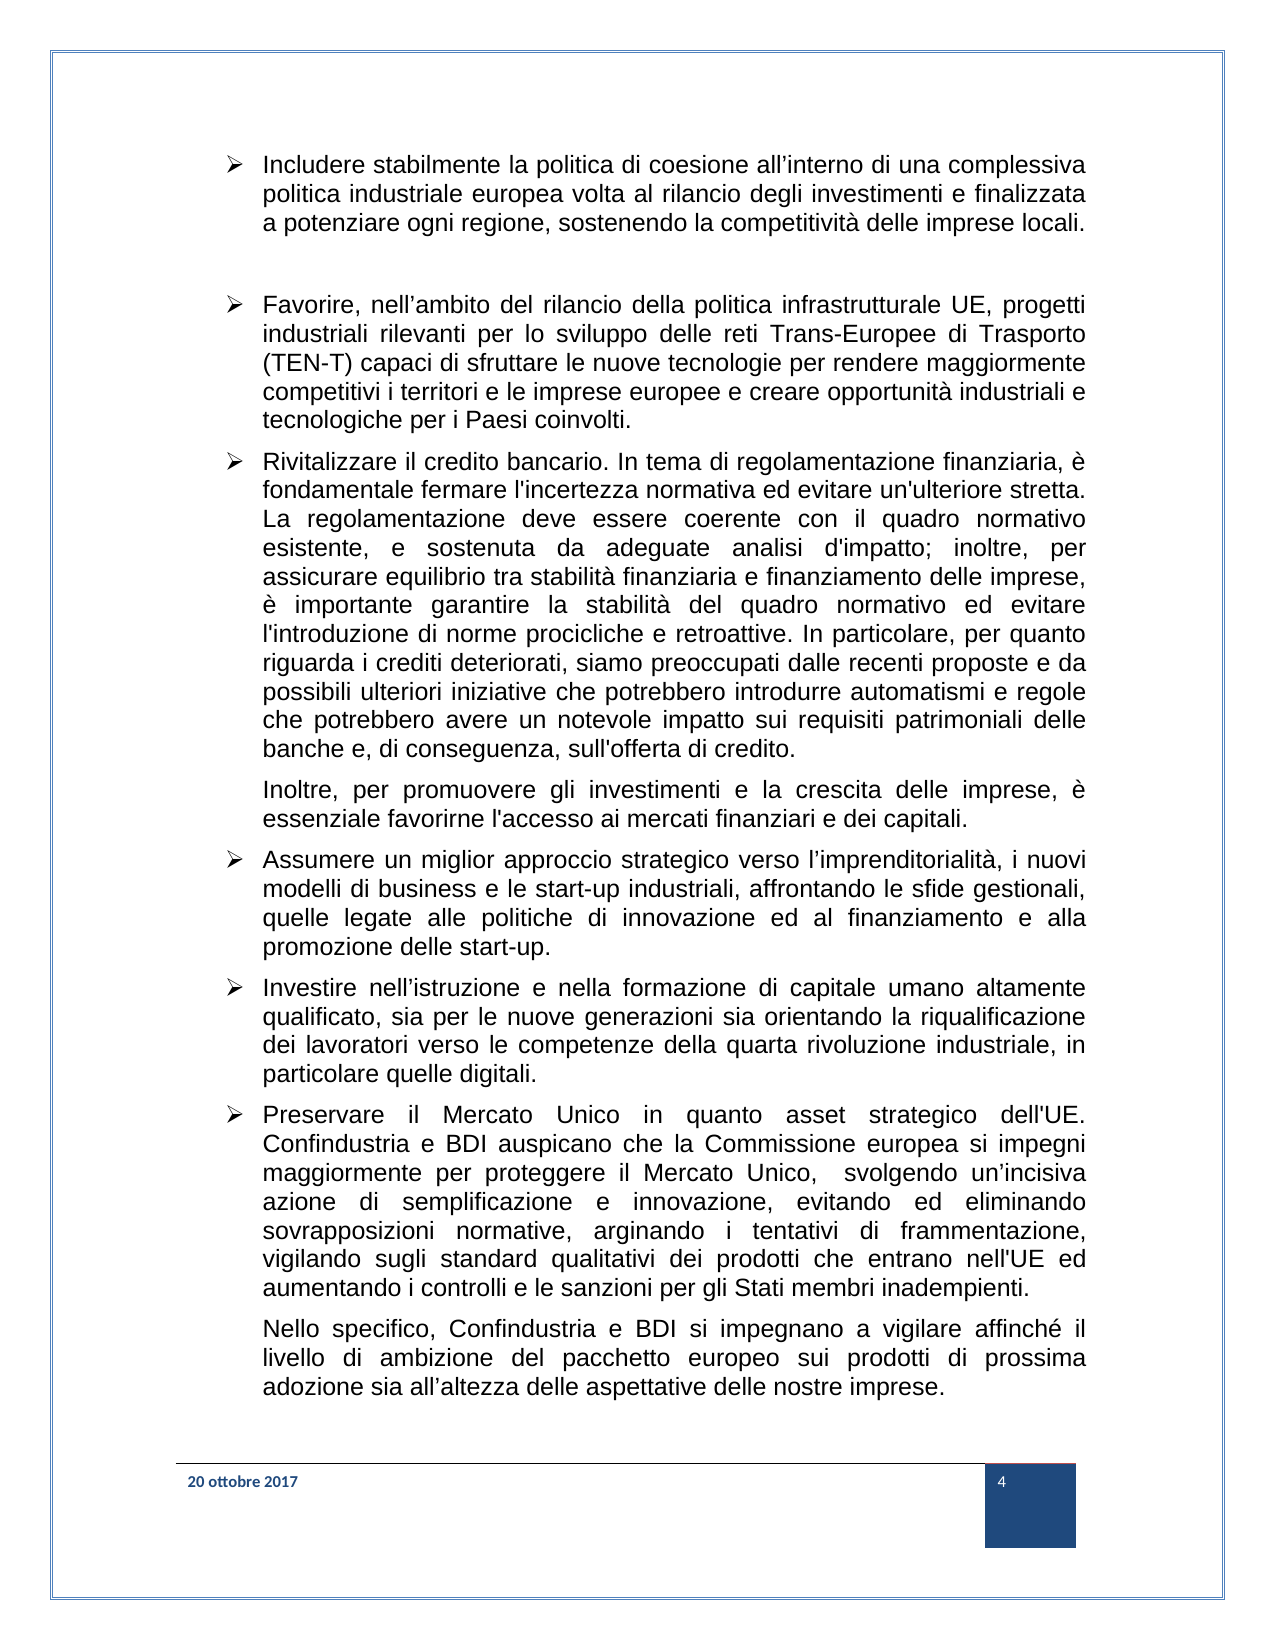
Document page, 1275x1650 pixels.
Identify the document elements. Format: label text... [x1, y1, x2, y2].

list Rivitalizzare il credito bancario. In tema di regolamentazione finanziaria, è fondamentale fermare l'incertezza normativa ed evitare un'ulteriore stretta. La regolamentazione deve essere coerente con il quadro normativo esistente, e sostenuta da adeguate analisi d'impatto; inoltre, per assicurare equilibrio tra stabilità finanziaria e finanziamento delle imprese, è importante garantire la stabilità del quadro normativo ed evitare l'introduzione di norme procicliche e retroattive. In particolare, per quanto riguarda i crediti deteriorati, siamo preoccupati dalle recenti proposte e da possibili ulteriori iniziative che potrebbero introdurre automatismi e regole che potrebbero avere un notevole impatto sui requisiti patrimoniali delle banche e, di conseguenza, sull'offerta di credito. [225, 446, 1087, 763]
list Favorire, nell’ambito del rilancio della politica infrastrutturale UE, progetti industriali rilevanti per lo sviluppo delle reti Trans-Europee di Trasporto (TEN-T) capaci di sfruttare le nuove tecnologie per rendere maggiormente competitivi i territori e le imprese europee e creare opportunità industriali e tecnologiche per i Paesi coinvolti. [225, 290, 1087, 434]
text Nello specifico, Confindustria e BDI si impegnano a vigilare affinché il livello di ambizione del pacchetto europeo sui prodotti di prossima adozione sia all’altezza delle aspettative delle nostre imprese. [262, 1314, 1087, 1401]
text Inoltre, per promuovere gli investimenti e la crescita delle imprese, è essenziale favorirne l'accesso ai mercati finanziari e dei capitali. [262, 775, 1087, 833]
list Preservare il Mercato Unico in quanto asset strategico dell'UE. Confindustria e BDI auspicano che la Commissione europea si impegni maggiormente per proteggere il Mercato Unico, svolgendo un’incisiva azione di semplificazione e innovazione, evitando ed eliminando sovrapposizioni normative, arginando i tentativi di frammentazione, vigilando sugli standard qualitativi dei prodotti che entrano nell'UE ed aumentando i controlli e le sanzioni per gli Stati membri inadempienti. [225, 1101, 1087, 1302]
list Includere stabilmente la politica di coesione all’interno di una complessiva politica industriale europea volta al rilancio degli investimenti e finalizzata a potenziare ogni regione, sostenendo la competitività delle imprese locali. [225, 150, 1087, 236]
list Investire nell’istruzione e nella formazione di capitale umano altamente qualificato, sia per le nuove generazioni sia orientando la riqualificazione dei lavoratori verso le competenze della quarta rivoluzione industriale, in particolare quelle digitali. [225, 973, 1087, 1088]
list Assumere un miglior approccio strategico verso l’imprenditorialità, i nuovi modelli di business e le start-up industriali, affrontando le sfide gestionali, quelle legate alle politiche di innovazione ed al finanziamento e alla promozione delle start-up. [225, 845, 1087, 960]
